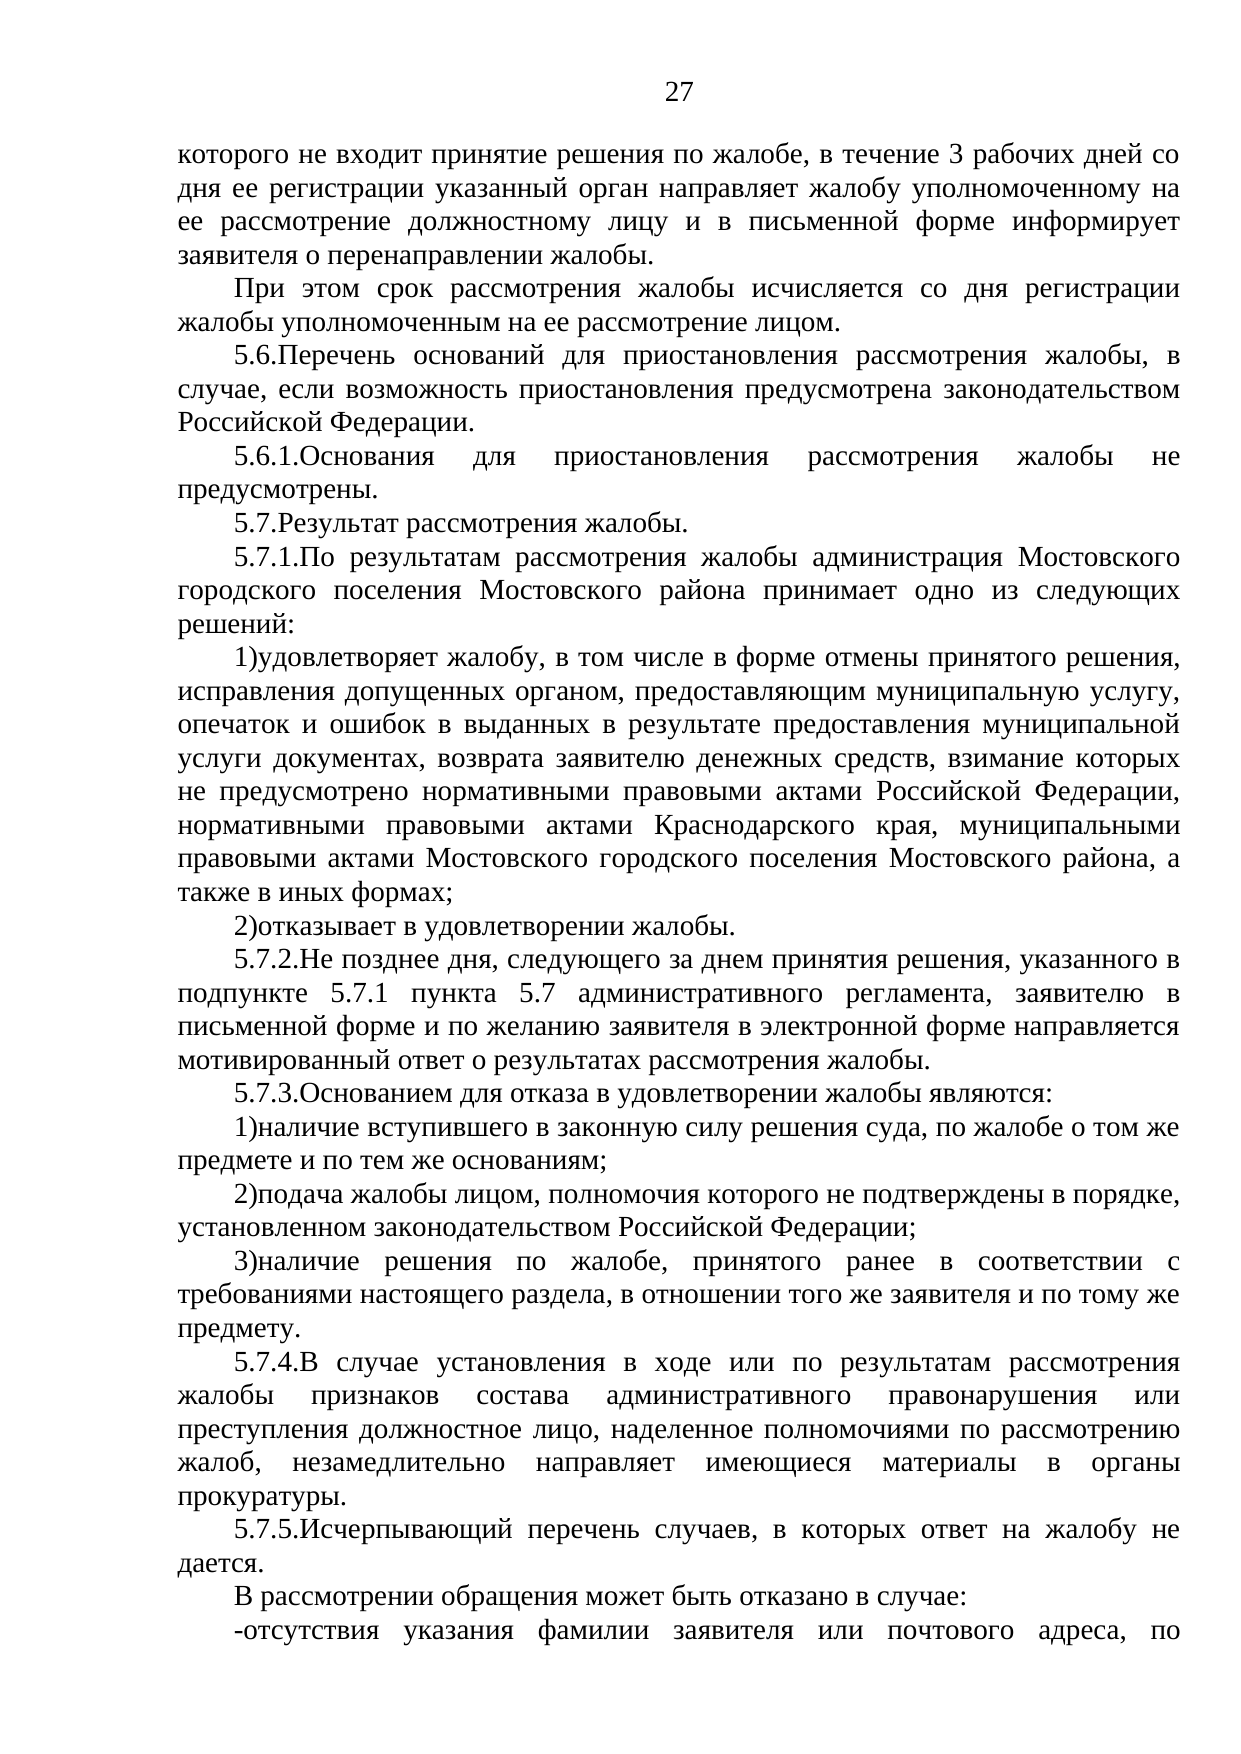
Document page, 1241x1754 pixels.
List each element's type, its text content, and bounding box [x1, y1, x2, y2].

text 2)отказывает в удовлетворении жалобы. [177, 908, 1181, 941]
text 5.6.Перечень оснований для приостановления рассмотрения жалобы, в случае, если возможность приостановления предусмотрена законодательством Российской Федерации. [177, 337, 1181, 438]
text При этом срок рассмотрения жалобы исчисляется со дня регистрации жалобы уполномоченным на ее рассмотрение лицом. [177, 270, 1181, 337]
text 5.7.2.Не позднее дня, следующего за днем принятия решения, указанного в подпункте 5.7.1 пункта 5.7 административного регламента, заявителю в письменной форме и по желанию заявителя в электронной форме направляется мотивированный ответ о результатах рассмотрения жалобы. [177, 941, 1181, 1075]
text 1)наличие вступившего в законную силу решения суда, по жалобе о том же предмете и по тем же основаниям; [177, 1109, 1181, 1176]
text 2)подача жалобы лицом, полномочия которого не подтверждены в порядке, установленном законодательством Российской Федерации; [177, 1176, 1181, 1243]
text 5.7.3.Основанием для отказа в удовлетворении жалобы являются: [177, 1075, 1181, 1109]
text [177, 1612, 1181, 1646]
text 5.7.Результат рассмотрения жалобы. [177, 505, 1181, 539]
text 1)удовлетворяет жалобу, в том числе в форме отмены принятого решения, исправления допущенных органом, предоставляющим муниципальную услугу, опечаток и ошибок в выданных в результате предоставления муниципальной услуги документах, возврата заявителю денежных средств, взимание которых не предусмотрено нормативными правовыми актами Российской Федерации, нормативными правовыми актами Краснодарского края, муниципальными правовыми актами Мостовского городского поселения Мостовского района, а также в иных формах; [177, 639, 1181, 908]
text 3)наличие решения по жалобе, принятого ранее в соответствии с требованиями настоящего раздела, в отношении того же заявителя и по тому же предмету. [177, 1243, 1181, 1344]
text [177, 136, 1181, 270]
text 5.6.1.Основания для приостановления рассмотрения жалобы не предусмотрены. [177, 438, 1181, 505]
text В рассмотрении обращения может быть отказано в случае: [177, 1578, 1181, 1612]
text 5.7.5.Исчерпывающий перечень случаев, в которых ответ на жалобу не дается. [177, 1511, 1181, 1578]
text 5.7.4.В случае установления в ходе или по результатам рассмотрения жалобы признаков состава административного правонарушения или преступления должностное лицо, наделенное полномочиями по рассмотрению жалоб, незамедлительно направляет имеющиеся материалы в органы прокуратуры. [177, 1344, 1181, 1511]
text 5.7.1.По результатам рассмотрения жалобы администрация Мостовского городского поселения Мостовского района принимает одно из следующих решений: [177, 539, 1181, 639]
